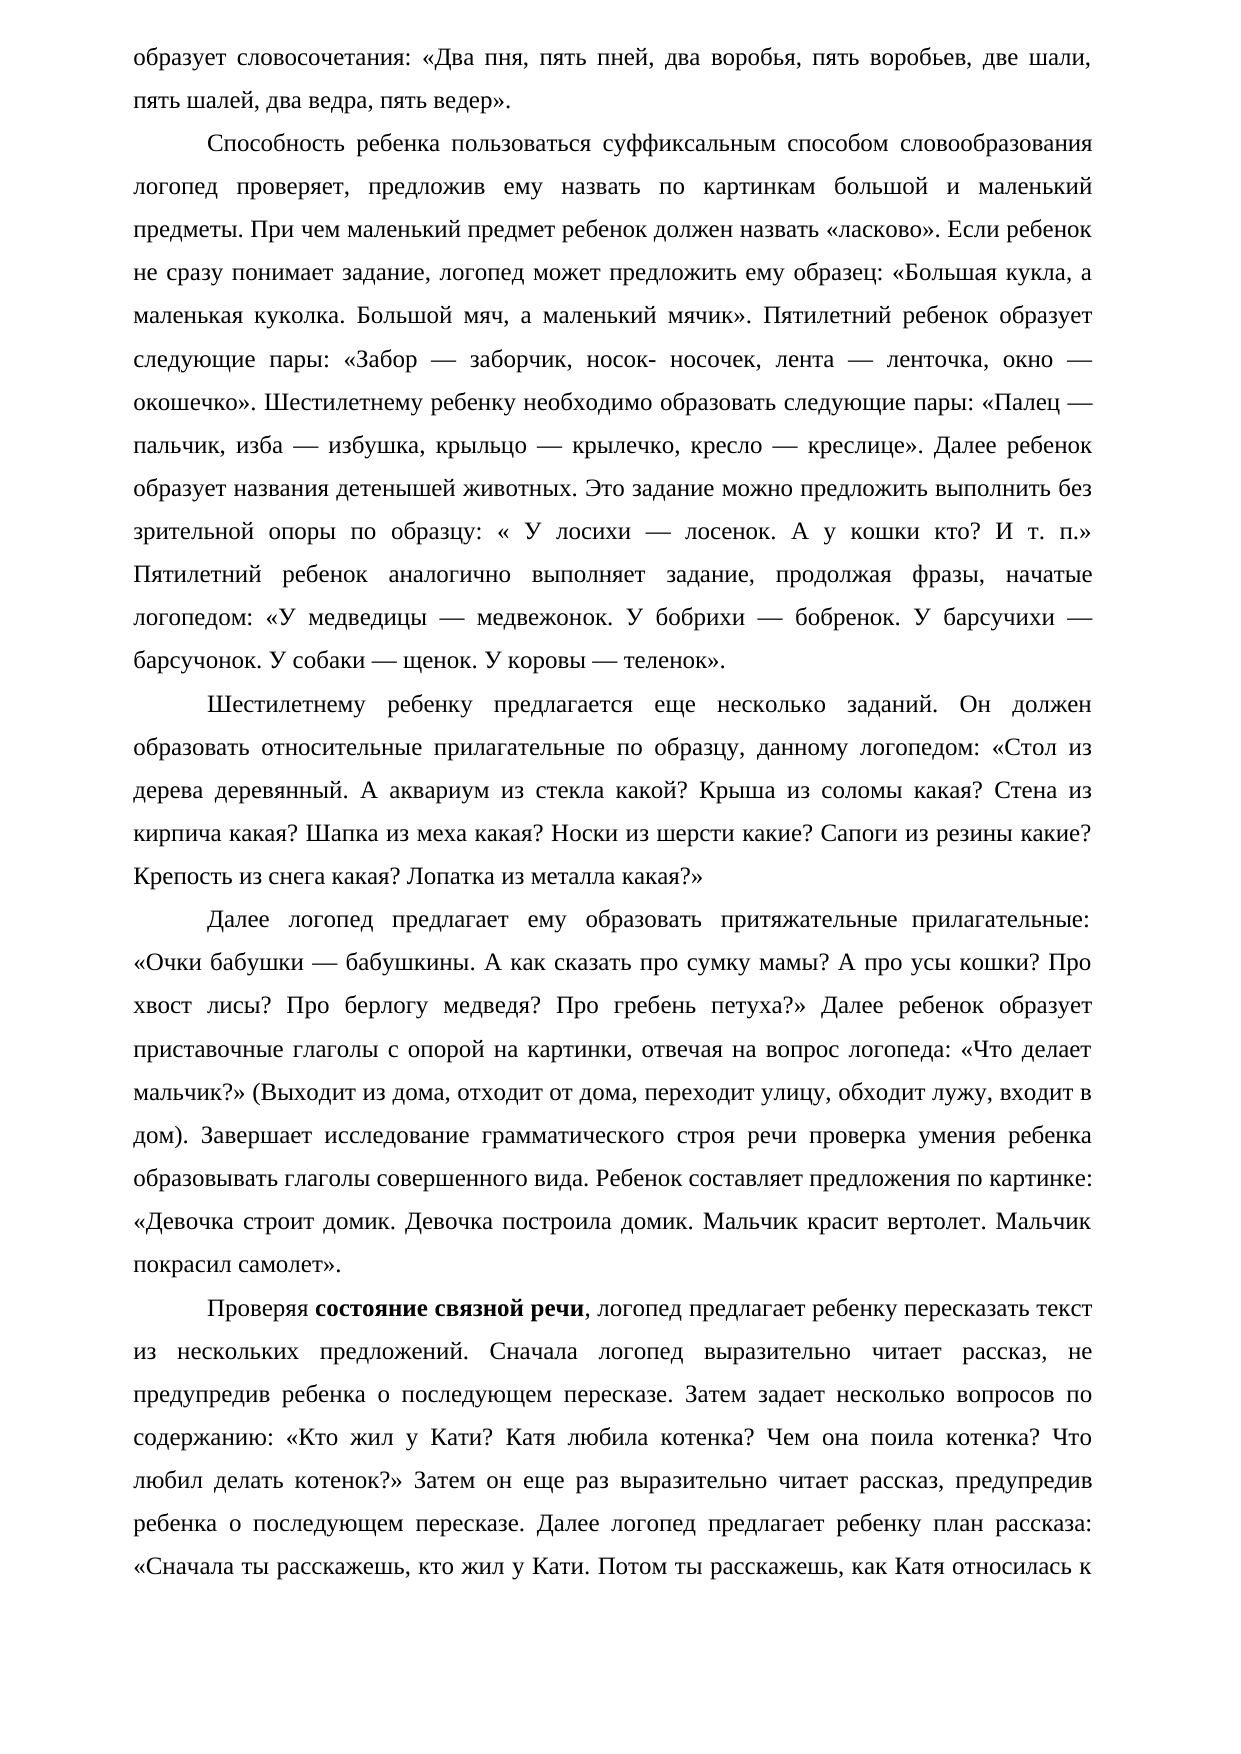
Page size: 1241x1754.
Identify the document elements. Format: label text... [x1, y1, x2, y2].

text «Девочка строит домик. Девочка построила домик. Мальчик красит вертолет. Мальчик покрасил самолет». [133, 1206, 1092, 1278]
text Шестилетнему ребенку предлагается еще несколько заданий. Он должен образовать относительные прилагательные по образцу, данному логопедом: «Стол из дерева деревянный. А аквариум из стекла какой? Крыша из соломы какая? Стена из кирпича какая? Шапка из меха какая? Носки из шерсти какие? Сапоги из резины какие? Крепость из снега какая? Лопатка из металла какая?» [133, 689, 1093, 890]
text «Очки бабушки — бабушкины. А как сказать про сумку мамы? А про усы кошки? Про хвост лисы? Про берлогу медведя? Про гребень петуха?» Далее ребенок образует приставочные глаголы с опорой на картинки, отвечая на вопрос логопеда: «Что делает мальчик?» (Выходит из дома, отходит от дома, переходит улицу, обходит лужу, входит в дом). Завершает исследование грамматического строя речи проверка умения ребенка образовывать глаголы совершенного вида. Ребенок составляет предложения по картинке: [133, 947, 1093, 1192]
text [133, 42, 1093, 113]
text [133, 1293, 1093, 1580]
text Далее логопед предлагает ему образовать притяжательные прилагательные: [207, 904, 1151, 933]
text Способность ребенка пользоваться суффиксальным способом словообразования логопед проверяет, предложив ему назвать по картинкам большой и маленький предметы. При чем маленький предмет ребенок должен назвать «ласково». Если ребенок не сразу понимает задание, логопед может предложить ему образец: «Большая кукла, а маленькая куколка. Большой мяч, а маленький мячик». Пятилетний ребенок образует следующие пары: «Забор — заборчик, носок- носочек, лента — ленточка, окно — окошечко». Шестилетнему ребенку необходимо образовать следующие пары: «Палец — пальчик, изба — избушка, крыльцо — крылечко, кресло — креслице». Далее ребенок образует названия детенышей животных. Это задание можно предложить выполнить без зрительной опоры по образцу: « У лосихи — лосенок. А у кошки кто? И т. п.» Пятилетний ребенок аналогично выполняет задание, продолжая фразы, начатые логопедом: «У медведицы — медвежонок. У бобрихи — бобренок. У барсучихи — барсучонок. У собаки — щенок. У коровы — теленок». [133, 128, 1093, 674]
